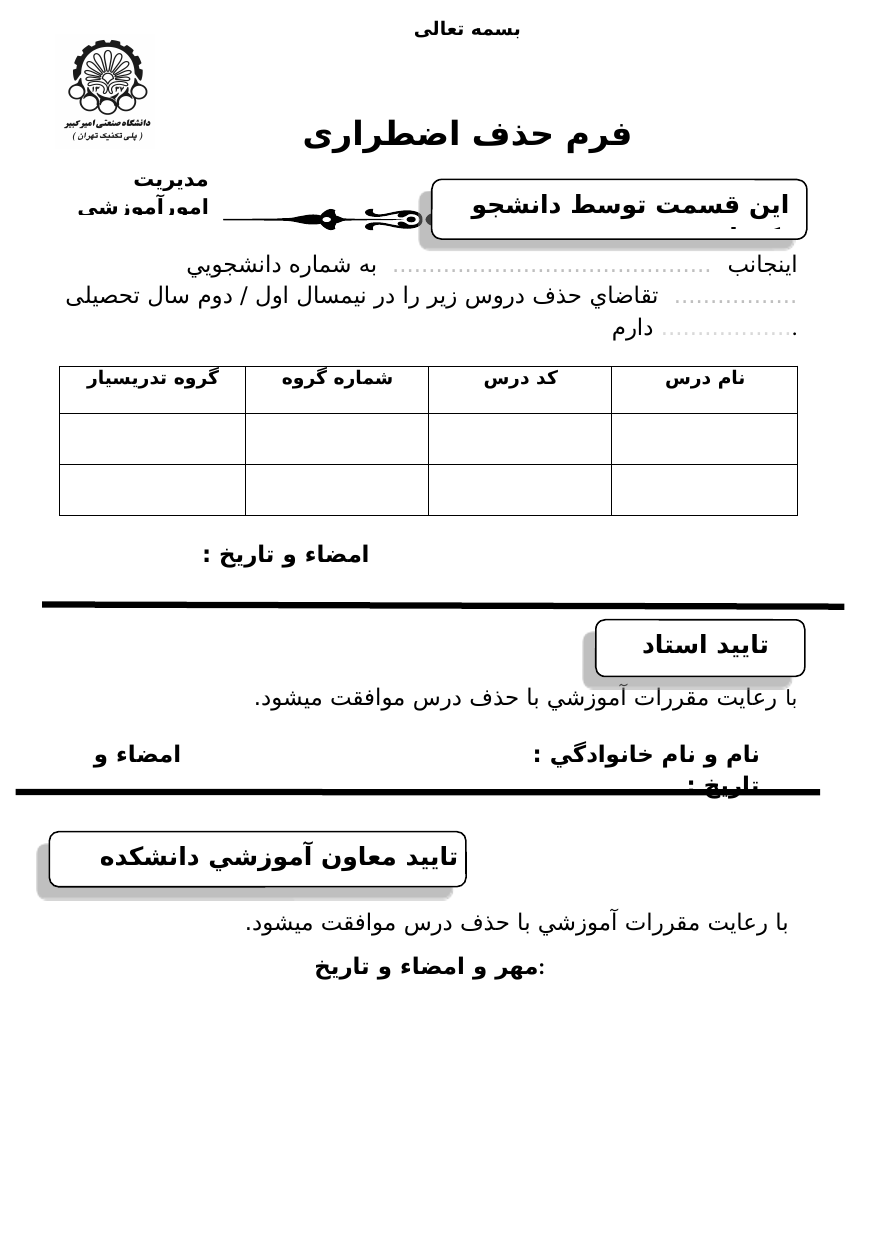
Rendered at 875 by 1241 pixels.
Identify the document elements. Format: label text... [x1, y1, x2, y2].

table_cell [429, 414, 611, 464]
picture [55, 34, 155, 149]
table_header شماره گروه [246, 367, 428, 413]
table_cell [60, 414, 245, 464]
table_header نام درس [612, 367, 797, 413]
table_cell [612, 465, 797, 515]
table_header کد درس [429, 367, 611, 413]
table_cell [60, 465, 245, 515]
text با رعايت مقررات آموزشي با حذف درس موافقت میشود. [78, 909, 797, 936]
table_cell [612, 414, 797, 464]
table_header گروه تدریسیار [60, 367, 245, 413]
table_cell [246, 465, 428, 515]
table_cell [246, 414, 428, 464]
text با رعايت مقررات آموزشي با حذف درس موافقت میشود. [59, 684, 797, 711]
text مهر و امضاء و تاريخ: [59, 952, 799, 980]
table_cell [429, 465, 611, 515]
text نام و نام خانوادگي : امضاء و تاريخ : [59, 741, 760, 789]
text اينجانب ............................................ به شماره دانشجويي ................. تقاضاي حذف دروس زیر را در نیمسال اول / دوم سال تحصیلی .................. دارم. [59, 251, 797, 341]
text امضاء و تاريخ : [59, 541, 760, 568]
